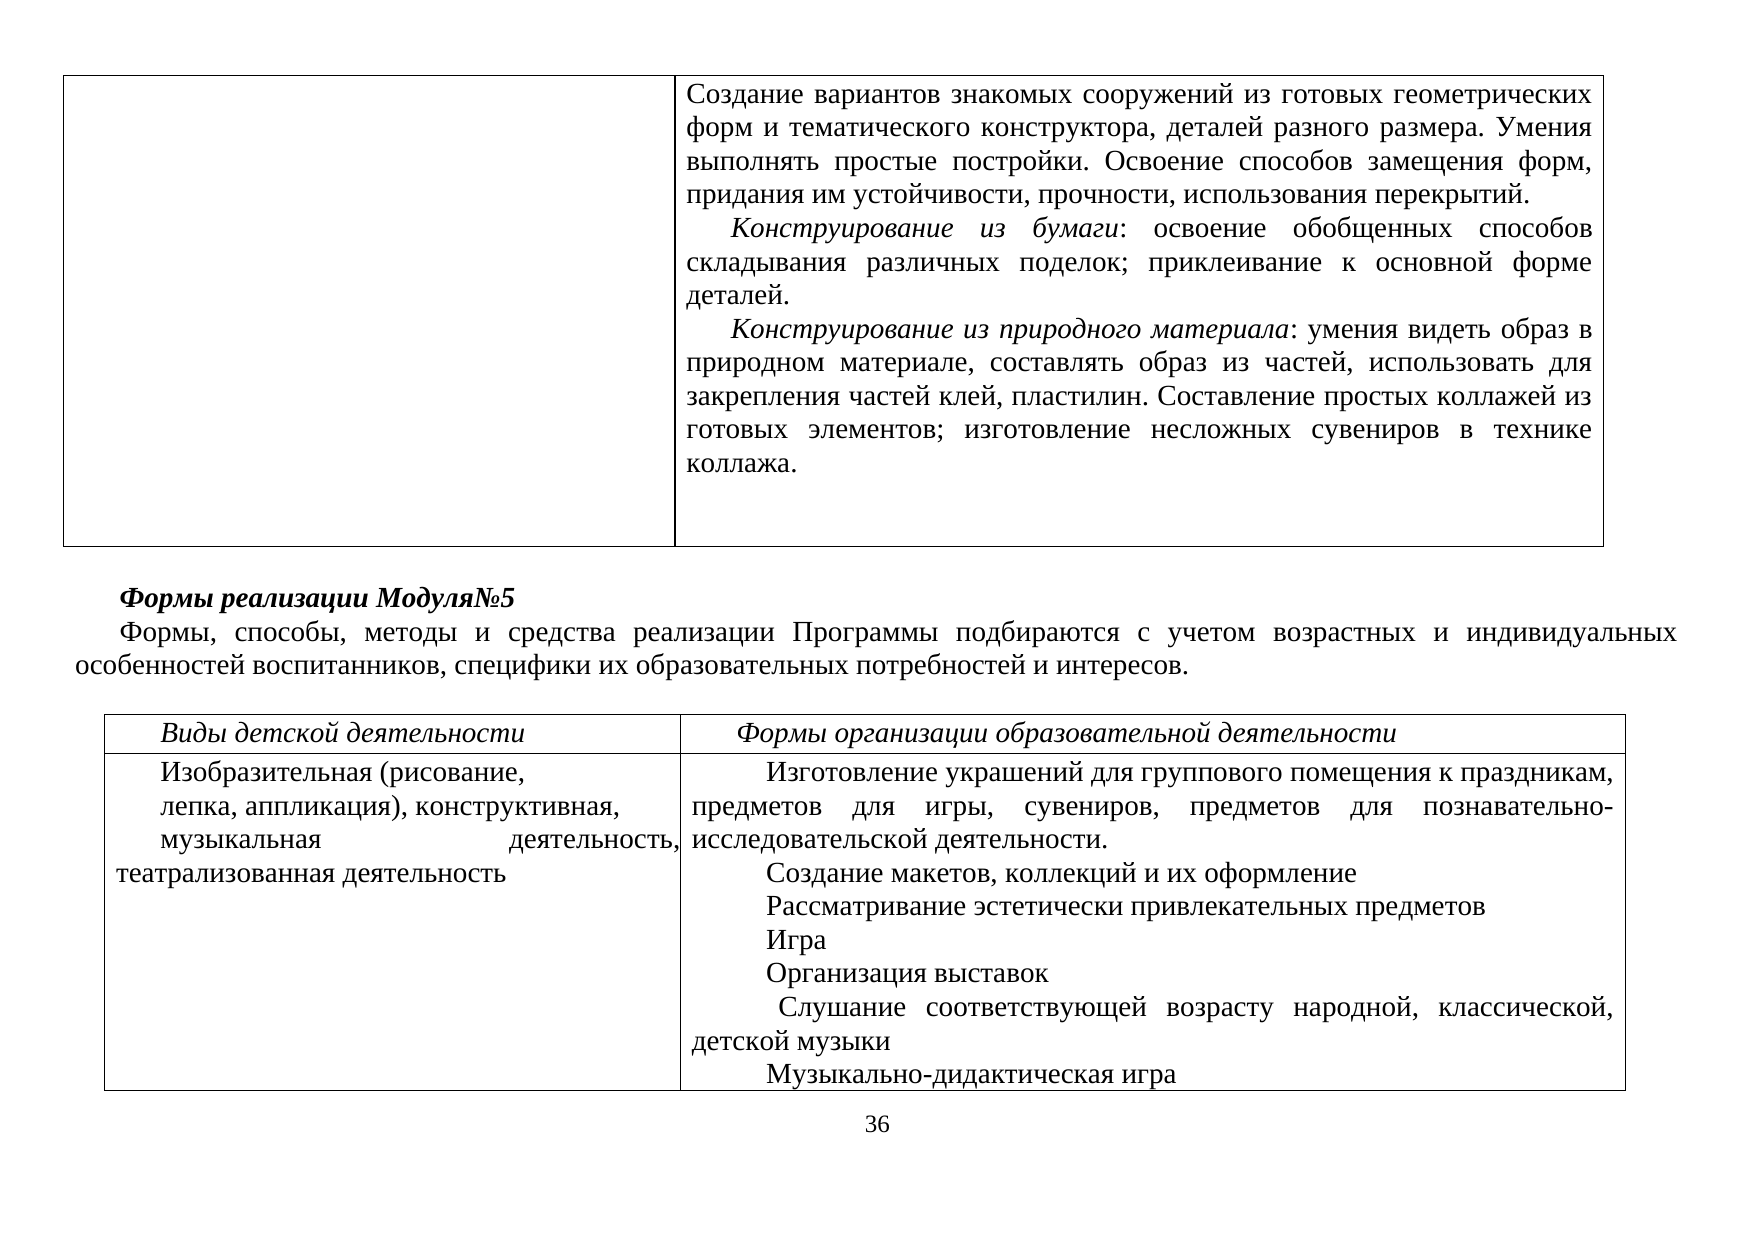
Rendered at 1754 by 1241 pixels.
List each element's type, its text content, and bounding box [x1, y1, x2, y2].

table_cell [681, 754, 1625, 1090]
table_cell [105, 754, 680, 1090]
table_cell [64, 76, 674, 546]
table_header Виды детской деятельности [105, 715, 680, 753]
text Формы, способы, методы и средства реализации Программы подбираются с учетом возрастных и индивидуальных особенностей воспитанников, специфики их образовательных потребностей и интересов. [75, 614, 1679, 681]
text Формы реализации Модуля№5 [75, 580, 1679, 614]
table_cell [676, 76, 1603, 546]
table_header Формы организации образовательной деятельности [681, 715, 1625, 753]
